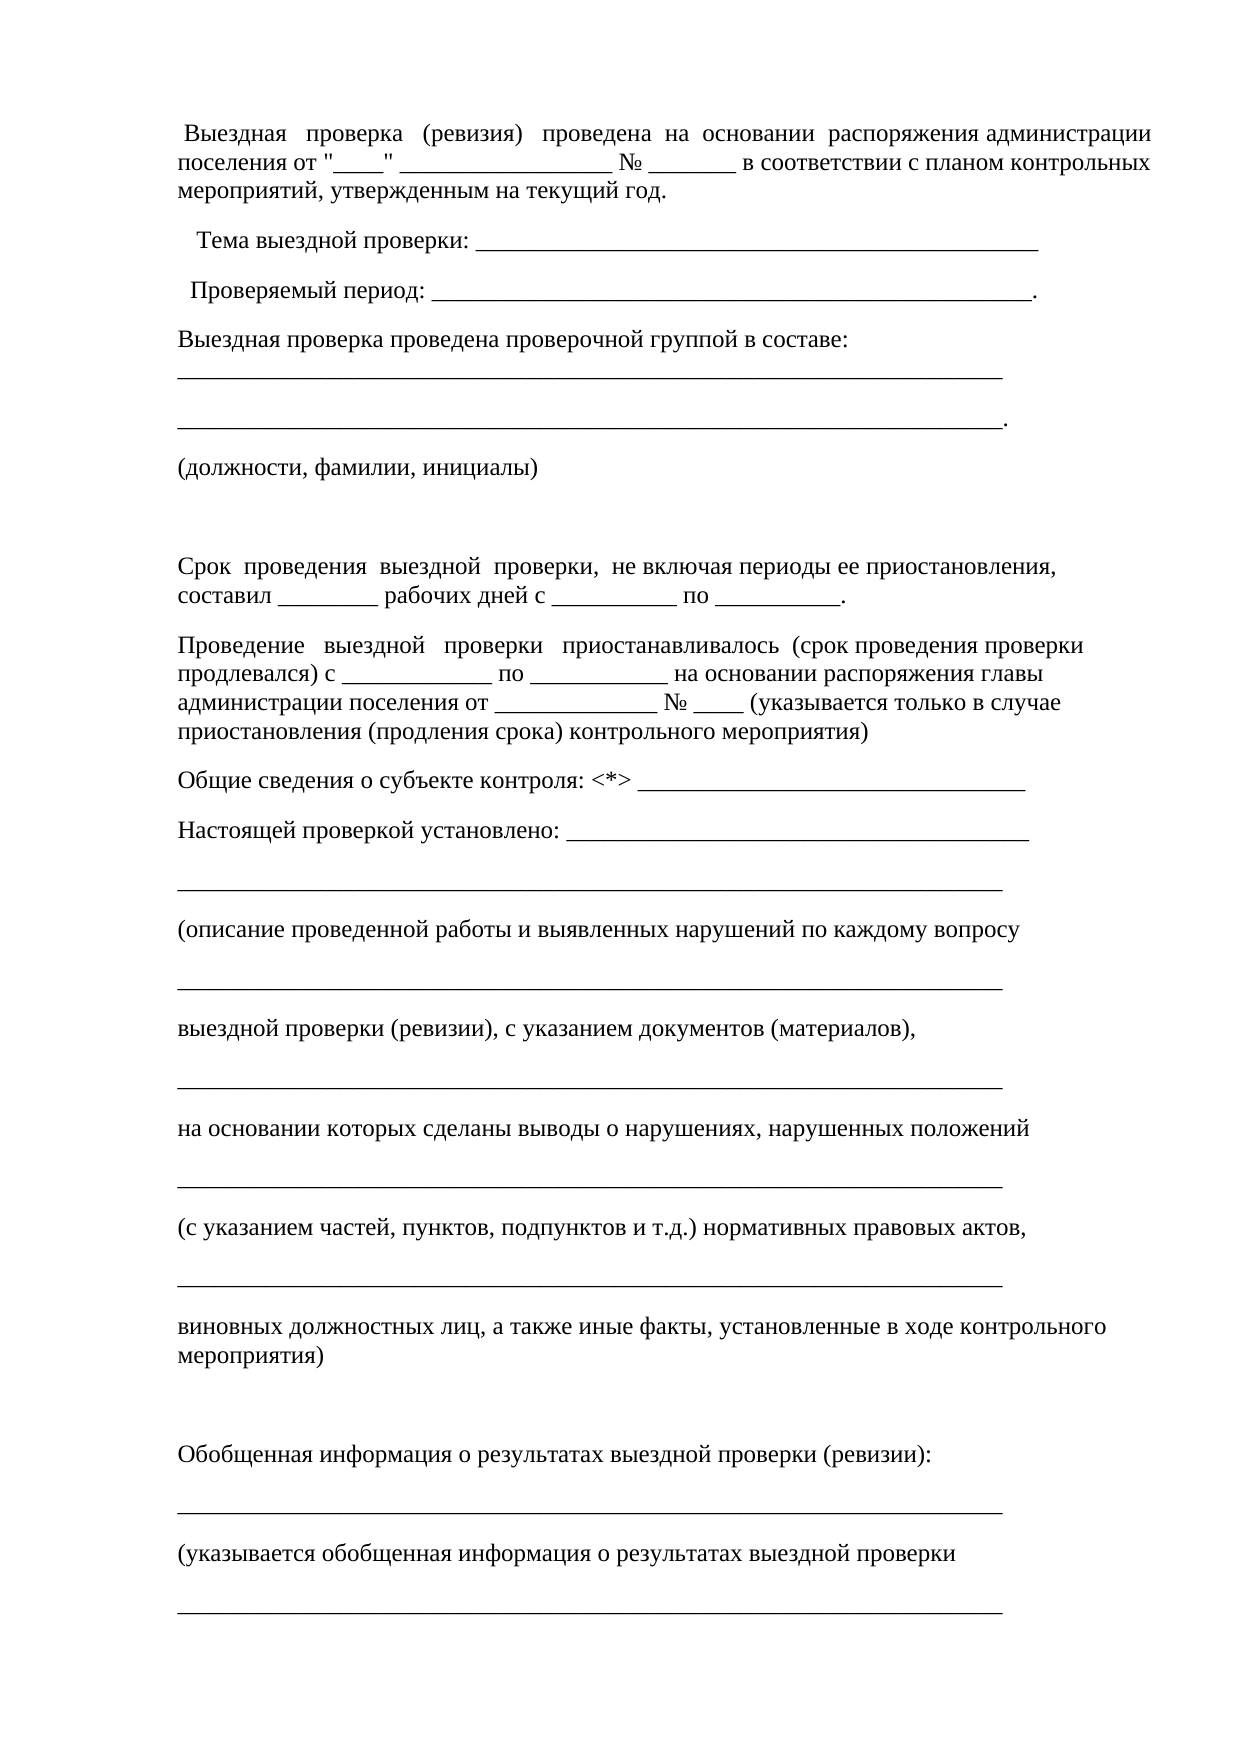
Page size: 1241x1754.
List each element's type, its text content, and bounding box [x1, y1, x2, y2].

text (описание проведенной работы и выявленных нарушений по каждому вопросу [177, 914, 1152, 943]
text Настоящей проверкой установлено: _____________________________________ [177, 815, 1152, 844]
text __________________________________________________________________. [177, 403, 1152, 431]
text __________________________________________________________________ [177, 1162, 1152, 1191]
text Проведение выездной проверки приостанавливалось (срок проведения проверки продлевался) с ____________ по ___________ на основании распоряжения главы администрации поселения от _____________ № ____ (указывается только в случае приостановления (продления срока) контрольного мероприятия) [177, 630, 1152, 745]
text Выездная проверка (ревизия) проведена на основании распоряжения администрации поселения от "____" _________________ № _______ в соответствии с планом контрольных мероприятий, утвержденным на текущий год. [177, 118, 1152, 204]
text выездной проверки (ревизии), с указанием документов (материалов), [177, 1013, 1152, 1042]
text Обобщенная информация о результатах выездной проверки (ревизии): [177, 1439, 1152, 1468]
text (указывается обобщенная информация о результатах выездной проверки [177, 1538, 1152, 1567]
text Проверяемый период: ________________________________________________. [177, 275, 1152, 303]
text виновных должностных лиц, а также иные факты, установленные в ходе контрольного мероприятия) [177, 1311, 1152, 1368]
text __________________________________________________________________ [177, 964, 1152, 993]
text Общие сведения о субъекте контроля: <*> _______________________________ [177, 766, 1152, 794]
text на основании которых сделаны выводы о нарушениях, нарушенных положений [177, 1113, 1152, 1141]
text __________________________________________________________________ [177, 1261, 1152, 1290]
text Выездная проверка проведена проверочной группой в составе: __________________________________________________________________ [177, 324, 1152, 382]
text Срок проведения выездной проверки, не включая периоды ее приостановления, составил ________ рабочих дней с __________ по __________. [177, 551, 1152, 609]
text Тема выездной проверки: _____________________________________________ [177, 225, 1152, 254]
text (должности, фамилии, инициалы) [177, 452, 1152, 481]
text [177, 1488, 1152, 1517]
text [177, 1588, 1152, 1616]
text __________________________________________________________________ [177, 865, 1152, 893]
text (с указанием частей, пунктов, подпунктов и т.д.) нормативных правовых актов, [177, 1212, 1152, 1241]
text __________________________________________________________________ [177, 1063, 1152, 1092]
